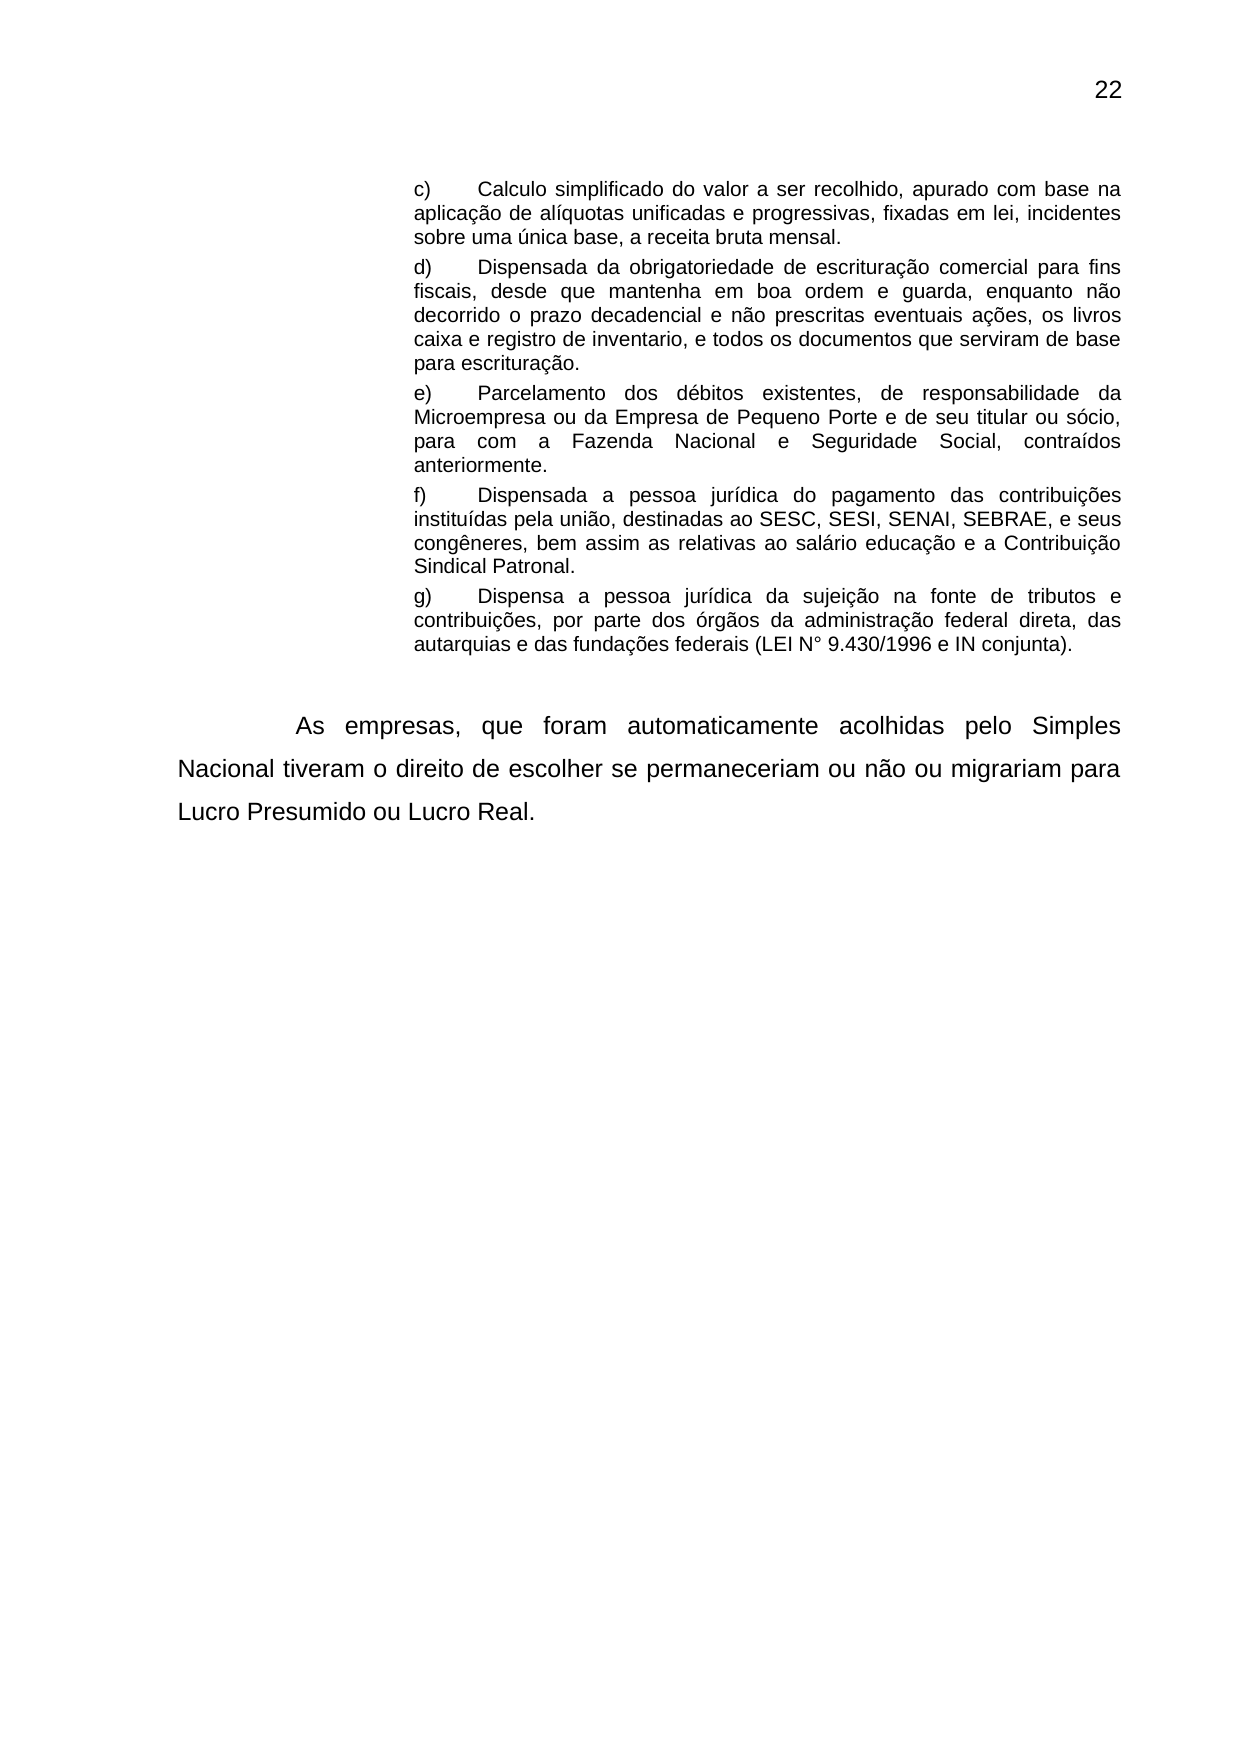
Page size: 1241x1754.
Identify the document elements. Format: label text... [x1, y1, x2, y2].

list Parcelamento dos débitos existentes, de responsabilidade da Microempresa ou da Empresa de Pequeno Porte e de seu titular ou sócio, para com a Fazenda Nacional e Seguridade Social, contraídos anteriormente. [413, 381, 1122, 477]
list Dispensada da obrigatoriedade de escrituração comercial para fins fiscais, desde que mantenha em boa ordem e guarda, enquanto não decorrido o prazo decadencial e não prescritas eventuais ações, os livros caixa e registro de inventario, e todos os documentos que serviram de base para escrituração. [413, 255, 1122, 375]
list Dispensada a pessoa jurídica do pagamento das contribuições instituídas pela união, destinadas ao SESC, SESI, SENAI, SEBRAE, e seus congêneres, bem assim as relativas ao salário educação e a Contribuição Sindical Patronal. [413, 482, 1122, 578]
list Dispensa a pessoa jurídica da sujeição na fonte de tributos e contribuições, por parte dos órgãos da administração federal direta, das autarquias e das fundações federais (LEI N° 9.430/1996 e IN conjunta). [413, 584, 1122, 656]
list Calculo simplificado do valor a ser recolhido, apurado com base na aplicação de alíquotas unificadas e progressivas, fixadas em lei, incidentes sobre uma única base, a receita bruta mensal. [413, 177, 1122, 249]
text As empresas, que foram automaticamente acolhidas pelo Simples Nacional tiveram o direito de escolher se permaneceriam ou não ou migrariam para Lucro Presumido ou Lucro Real. [177, 711, 1122, 826]
